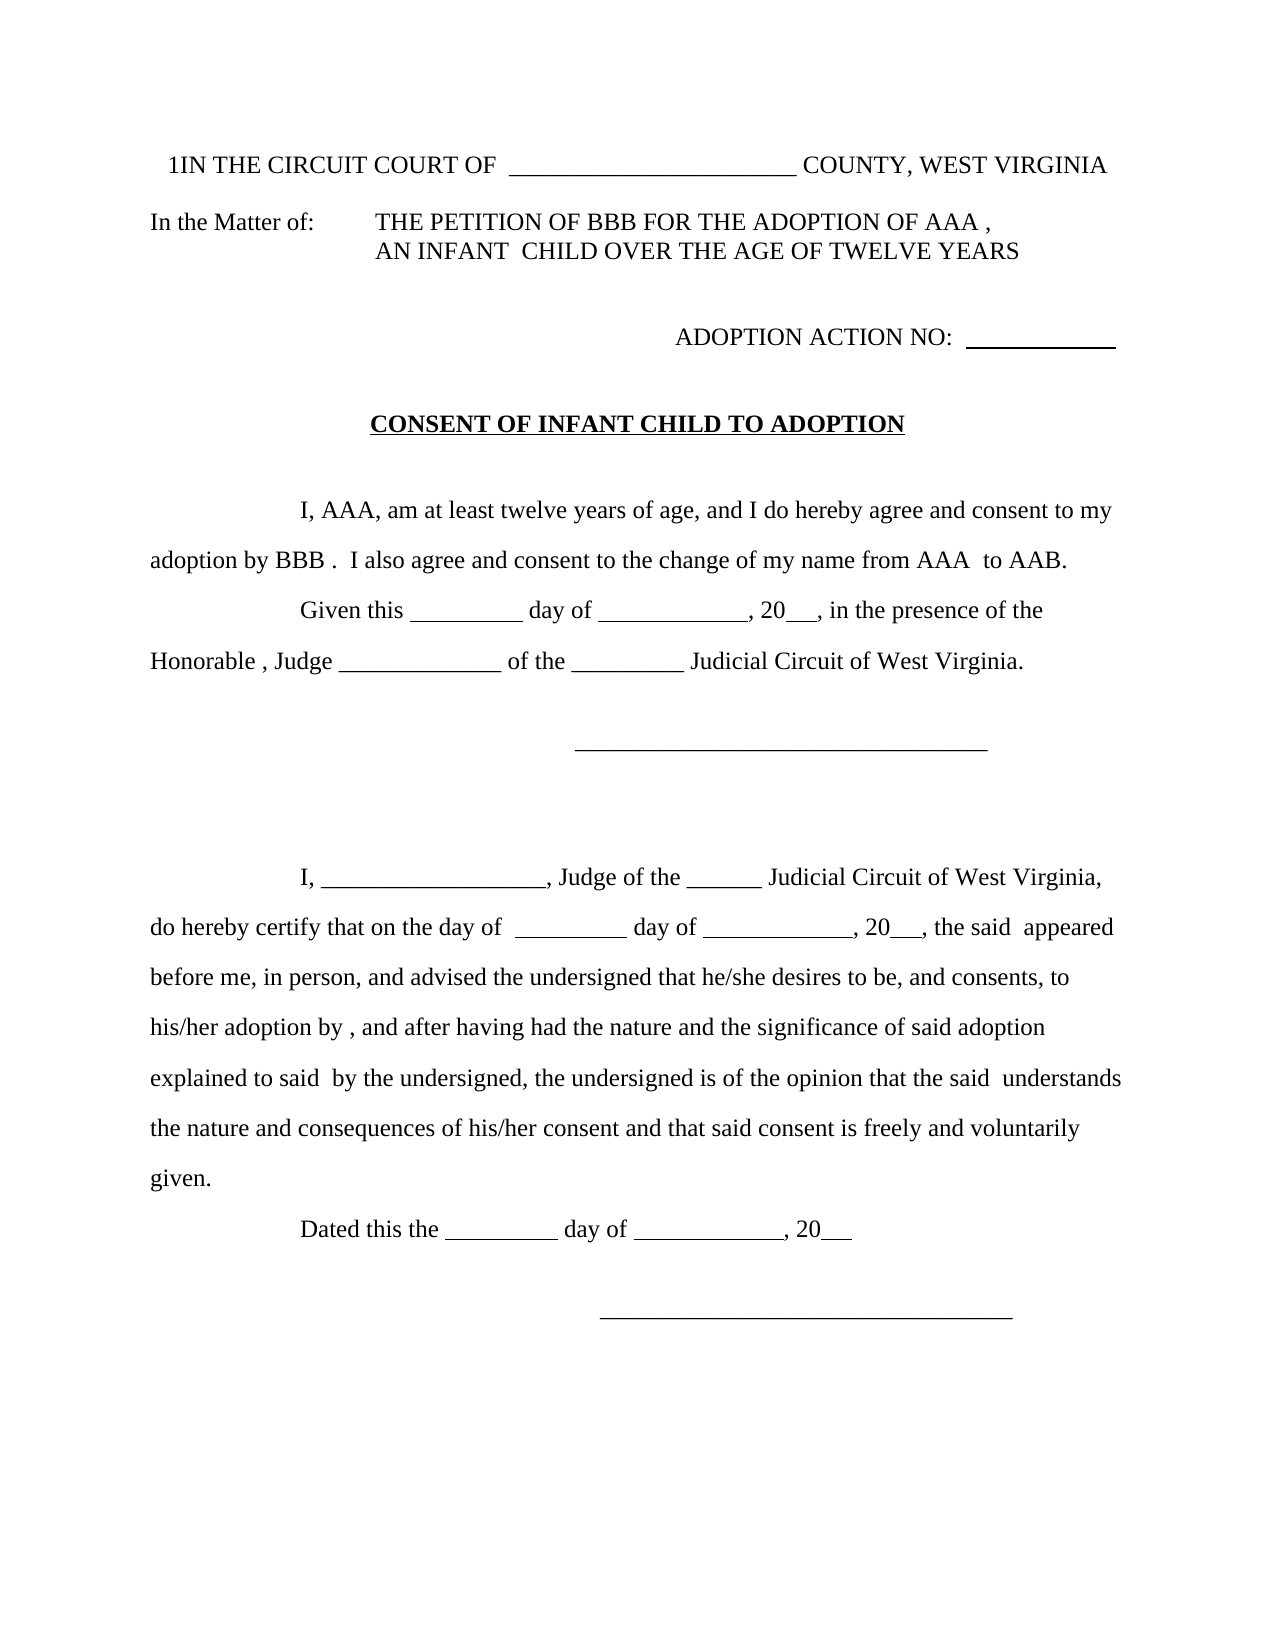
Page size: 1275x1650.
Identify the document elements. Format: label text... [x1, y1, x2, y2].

text _________________________________ [150, 1293, 1125, 1322]
text I, AAA, am at least twelve years of age, and I do hereby agree and consent to my adoption by BBB . I also agree and consent to the change of my name from AAA to AAB. [150, 495, 1125, 574]
text In the Matter of: THE PETITION OF BBB FOR THE ADOPTION OF AAA , [150, 207, 1125, 236]
text IN THE CIRCUIT COURT OF _______________________ COUNTY, WEST VIRGINIA [150, 150, 1125, 179]
text Given this day of , 20 , in the presence of the Honorable , Judge _____________ of the _________ Judicial Circuit of West Virginia. [150, 596, 1125, 675]
text I, __________________, Judge of the ______ Judicial Circuit of West Virginia, do hereby certify that on the day of day of , 20 , the said appeared before me, in person, and advised the undersigned that he/she desires to be, and consents, to his/her adoption by , and after having had the nature and the significance of said adoption explained to said by the undersigned, the undersigned is of the opinion that the said understands the nature and consequences of his/her consent and that said consent is freely and voluntarily given. [150, 862, 1125, 1192]
text AN INFANT CHILD OVER THE AGE OF TWELVE YEARS [375, 236, 1125, 265]
text CONSENT OF INFANT CHILD TO ADOPTION [150, 409, 1125, 437]
text ADOPTION ACTION NO: [150, 322, 1125, 351]
text Dated this the day of , 20 [150, 1214, 1125, 1242]
text _________________________________ [150, 725, 1125, 754]
